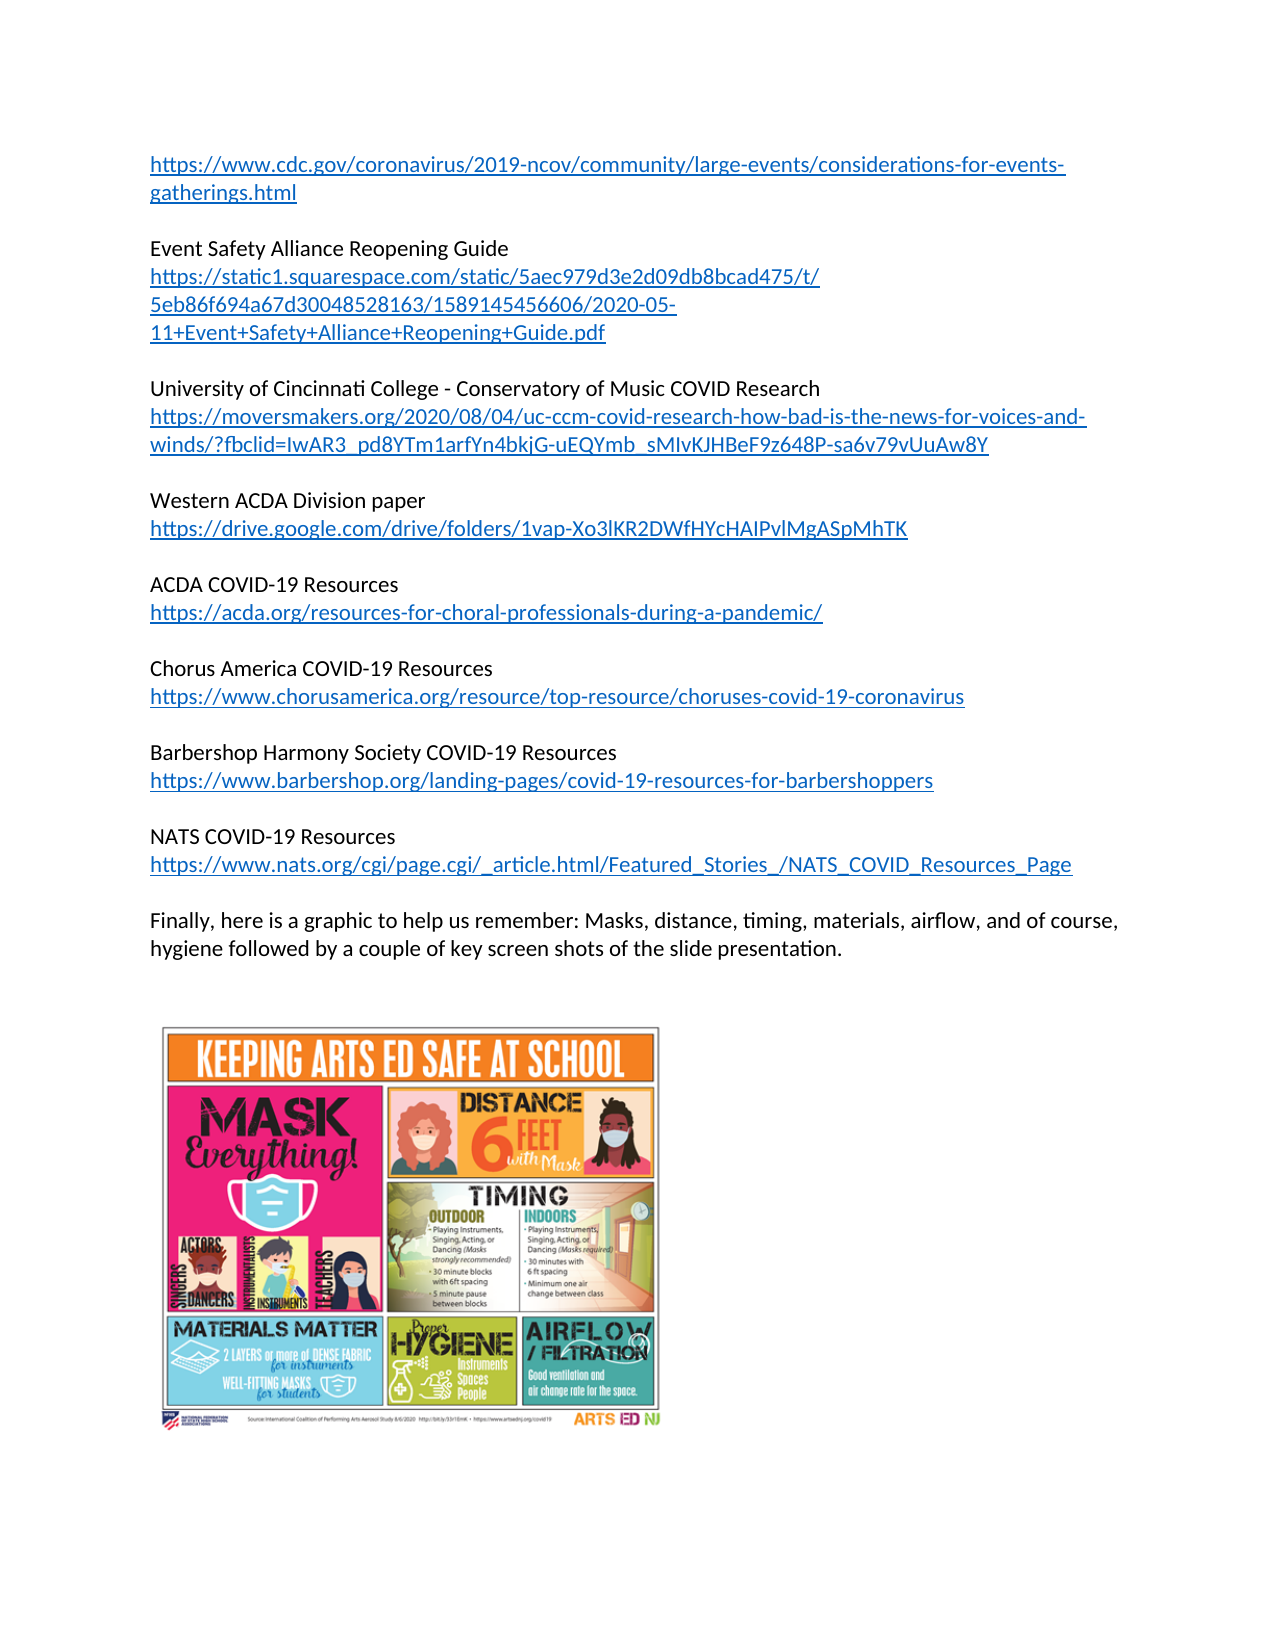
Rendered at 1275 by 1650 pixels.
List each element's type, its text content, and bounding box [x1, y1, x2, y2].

text Western ACDA Division paper [150, 486, 1125, 514]
text https://drive.google.com/drive/folders/1vap-Xo3lKR2DWfHYcHAIPvlMgASpMhTK [150, 514, 1125, 542]
text Chorus America COVID-19 Resources [150, 654, 1125, 682]
text https://acda.org/resources-for-choral-professionals-during-a-pandemic/ [150, 598, 1125, 626]
text Barbershop Harmony Society COVID-19 Resources [150, 738, 1125, 766]
text https://static1.squarespace.com/static/5aec979d3e2d09db8bcad475/t/5eb86f694a67d30048528163/1589145456606/2020-05-11+Event+Safety+Alliance+Reopening+Guide.pdf [150, 262, 1125, 346]
text https://moversmakers.org/2020/08/04/uc-ccm-covid-research-how-bad-is-the-news-for-voices-and-winds/?fbclid=IwAR3_pd8YTm1arfYn4bkjG-uEQYmb_sMIvKJHBeF9z648P-sa6v79vUuAw8Y [150, 402, 1125, 458]
text https://www.chorusamerica.org/resource/top-resource/choruses-covid-19-coronavirus [150, 682, 1125, 710]
text https://www.cdc.gov/coronavirus/2019-ncov/community/large-events/considerations-for-events-gatherings.html [150, 150, 1125, 206]
text Finally, here is a graphic to help us remember: Masks, distance, timing, materials, airflow, and of course, hygiene followed by a couple of key screen shots of the slide presentation. [150, 907, 1125, 963]
picture [150, 1019, 671, 1434]
text University of Cincinnati College - Conservatory of Music COVID Research [150, 374, 1125, 402]
text NATS COVID-19 Resources [150, 822, 1125, 851]
text ACDA COVID-19 Resources [150, 570, 1125, 598]
text https://www.nats.org/cgi/page.cgi/_article.html/Featured_Stories_/NATS_COVID_Resources_Page [150, 851, 1125, 878]
text Event Safety Alliance Reopening Guide [150, 234, 1125, 262]
text https://www.barbershop.org/landing-pages/covid-19-resources-for-barbershoppers [150, 766, 1125, 794]
